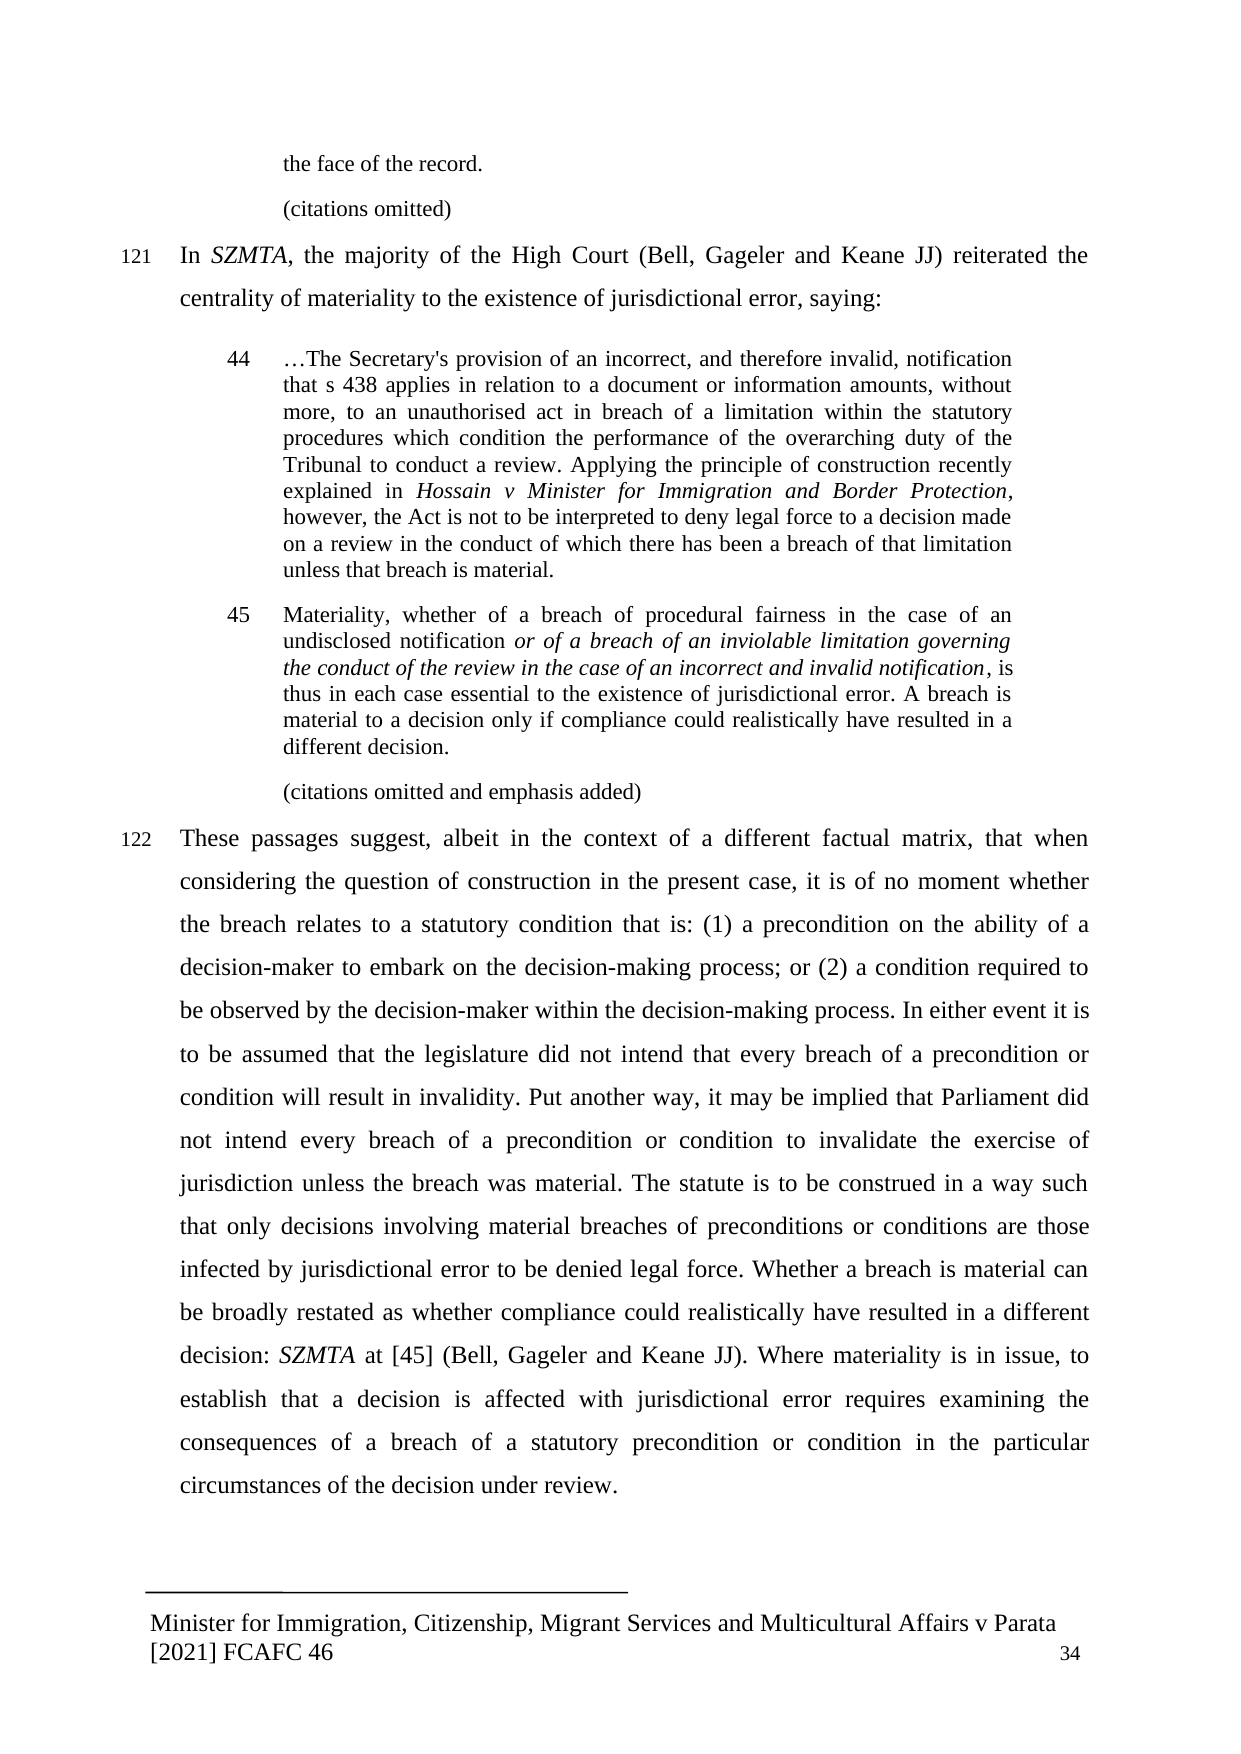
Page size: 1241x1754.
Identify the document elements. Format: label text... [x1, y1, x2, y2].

text 45 Materiality, whether of a breach of procedural fairness in the case of an undisclosed notification or of a breach of an inviolable limitation governing the conduct of the review in the case of an incorrect and invalid notification, is thus in each case essential to the existence of jurisdictional error. A breach is material to a decision only if compliance could realistically have resulted in a different decision. [227, 601, 1013, 759]
text 44 …The Secretary's provision of an incorrect, and therefore invalid, notification that s 438 applies in relation to a document or information amounts, without more, to an unauthorised act in breach of a limitation within the statutory procedures which condition the performance of the overarching duty of the Tribunal to conduct a review. Applying the principle of construction recently explained in Hossain v Minister for Immigration and Border Protection, however, the Act is not to be interpreted to deny legal force to a decision made on a review in the conduct of which there has been a breach of that limitation unless that breach is material. [227, 345, 1013, 582]
text (citations omitted) [227, 195, 1013, 221]
text In SZMTA, the majority of the High Court (Bell, Gageler and Keane JJ) reiterated the centrality of materiality to the existence of jurisdictional error, saying: [120, 240, 1090, 312]
text (citations omitted and emphasis added) [283, 778, 1013, 804]
text These passages suggest, albeit in the context of a different factual matrix, that when considering the question of construction in the present case, it is of no moment whether the breach relates to a statutory condition that is: (1) a precondition on the ability of a decision-maker to embark on the decision-making process; or (2) a condition required to be observed by the decision-maker within the decision-making process. In either event it is to be assumed that the legislature did not intend that every breach of a precondition or condition will result in invalidity. Put another way, it may be implied that Parliament did not intend every breach of a precondition or condition to invalidate the exercise of jurisdiction unless the breach was material. The statute is to be construed in a way such that only decisions involving material breaches of preconditions or conditions are those infected by jurisdictional error to be denied legal force. Whether a breach is material can be broadly restated as whether compliance could realistically have resulted in a different decision: SZMTA at [45] (Bell, Gageler and Keane JJ). Where materiality is in issue, to establish that a decision is affected with jurisdictional error requires examining the consequences of a breach of a statutory precondition or condition in the particular circumstances of the decision under review. [120, 823, 1090, 1499]
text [227, 150, 1013, 176]
